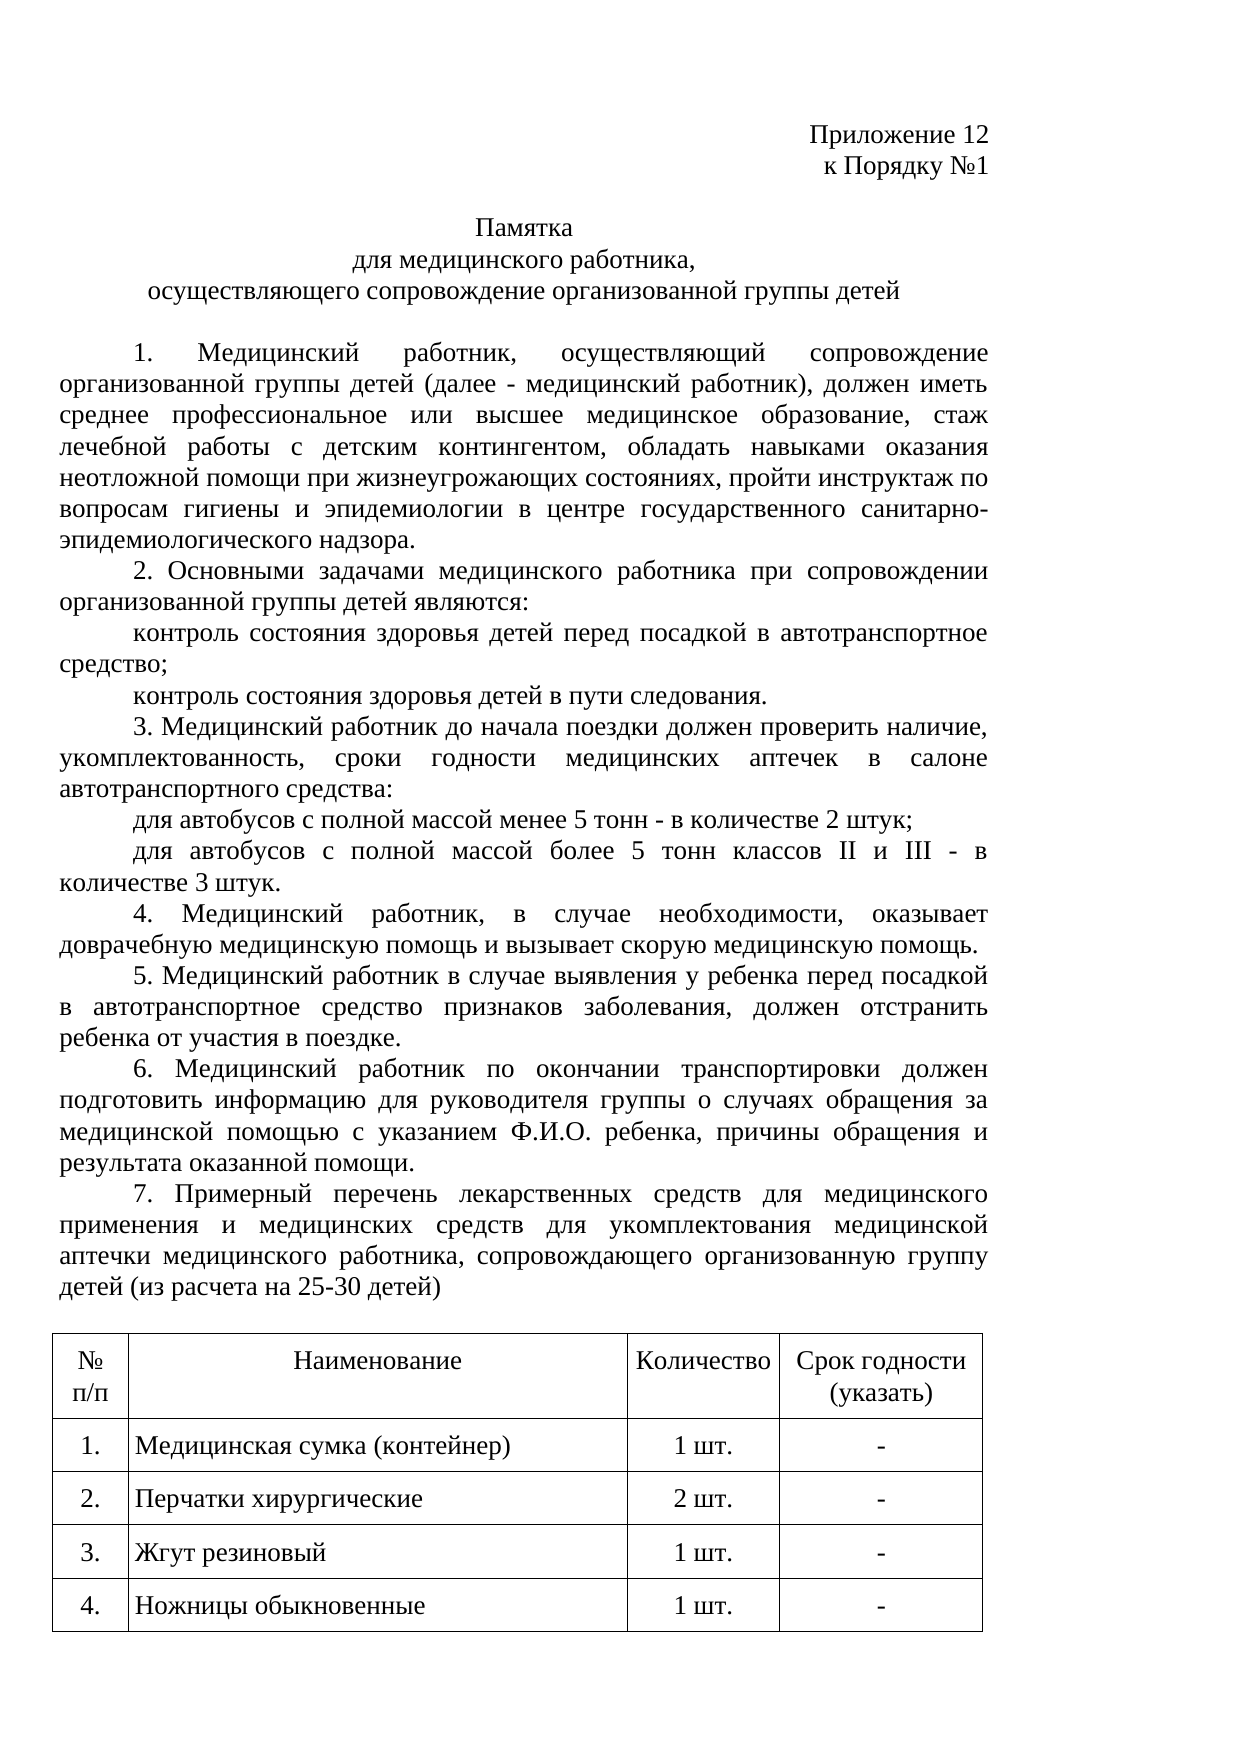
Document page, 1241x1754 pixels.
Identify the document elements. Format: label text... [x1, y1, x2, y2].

text 3. Медицинский работник до начала поездки должен проверить наличие, укомплектованность, сроки годности медицинских аптечек в салоне автотранспортного средства: [59, 710, 989, 803]
table_cell - [780, 1579, 982, 1631]
table_cell 3. [53, 1525, 128, 1578]
table_cell 1 шт. [628, 1579, 779, 1631]
table_header Количество [628, 1334, 779, 1417]
table_header Наименование [129, 1334, 627, 1417]
title для медицинского работника, [59, 243, 989, 274]
text 2. Основными задачами медицинского работника при сопровождении организованной группы детей являются: [59, 554, 989, 616]
table_cell 1 шт. [628, 1419, 779, 1471]
text Приложение 12 [59, 118, 989, 149]
text контроль состояния здоровья детей в пути следования. [59, 679, 989, 710]
text для автобусов с полной массой более 5 тонн классов II и III - в количестве 3 штук. [59, 834, 989, 897]
title осуществляющего сопровождение организованной группы детей [59, 274, 989, 305]
text к Порядку №1 [59, 149, 989, 180]
table_cell 2 шт. [628, 1472, 779, 1524]
text для автобусов с полной массой менее 5 тонн - в количестве 2 штук; [59, 803, 989, 834]
text 4. Медицинский работник, в случае необходимости, оказывает доврачебную медицинскую помощь и вызывает скорую медицинскую помощь. [59, 897, 989, 959]
table_cell 4. [53, 1579, 128, 1631]
text 7. Примерный перечень лекарственных средств для медицинского применения и медицинских средств для укомплектования медицинской аптечки медицинского работника, сопровождающего организованную группу детей (из расчета на 25-30 детей) [59, 1177, 989, 1302]
text 1. Медицинский работник, осуществляющий сопровождение организованной группы детей (далее - медицинский работник), должен иметь среднее профессиональное или высшее медицинское образование, стаж лечебной работы с детским контингентом, обладать навыками оказания неотложной помощи при жизнеугрожающих состояниях, пройти инструктаж по вопросам гигиены и эпидемиологии в центре государственного санитарно-эпидемиологического надзора. [59, 336, 989, 554]
table_cell 1 шт. [628, 1525, 779, 1578]
text контроль состояния здоровья детей перед посадкой в автотранспортное средство; [59, 616, 989, 679]
table_header Срок годности (указать) [780, 1334, 982, 1417]
text 5. Медицинский работник в случае выявления у ребенка перед посадкой в автотранспортное средство признаков заболевания, должен отстранить ребенка от участия в поездке. [59, 959, 989, 1052]
table_cell Медицинская сумка (контейнер) [129, 1419, 627, 1471]
table_cell 2. [53, 1472, 128, 1524]
text 6. Медицинский работник по окончании транспортировки должен подготовить информацию для руководителя группы о случаях обращения за медицинской помощью с указанием Ф.И.О. ребенка, причины обращения и результата оказанной помощи. [59, 1052, 989, 1177]
table_cell - [780, 1472, 982, 1524]
table_cell Перчатки хирургические [129, 1472, 627, 1524]
table_cell Ножницы обыкновенные [129, 1579, 627, 1631]
table_cell - [780, 1525, 982, 1578]
table_cell 1. [53, 1419, 128, 1471]
table_cell Жгут резиновый [129, 1525, 627, 1578]
title Памятка [59, 212, 989, 243]
table_cell - [780, 1419, 982, 1471]
table_header № п/п [53, 1334, 128, 1417]
